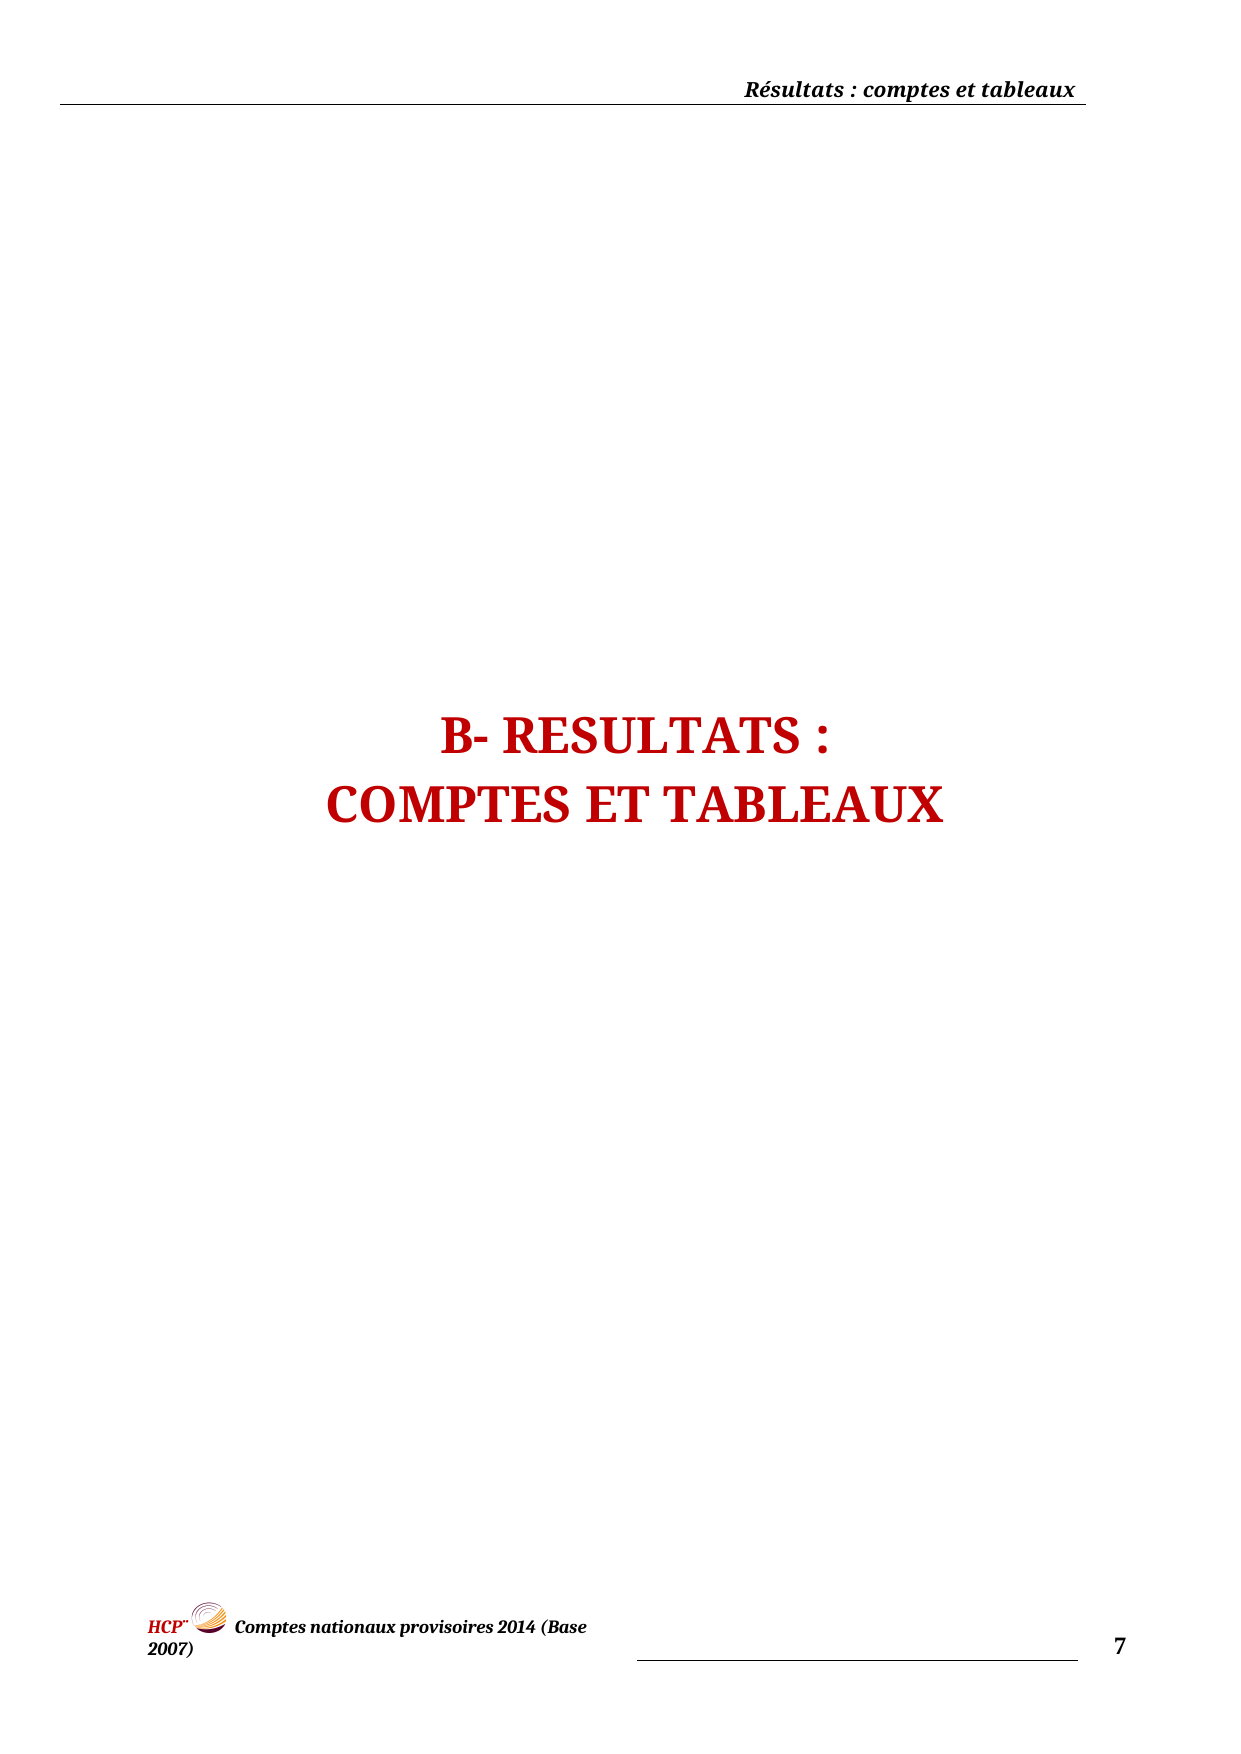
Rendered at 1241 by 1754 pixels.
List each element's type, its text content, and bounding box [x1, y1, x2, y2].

text B- RESULTATS : COMPTES ET TABLEAUX [148, 701, 1122, 837]
picture [191, 1602, 227, 1634]
